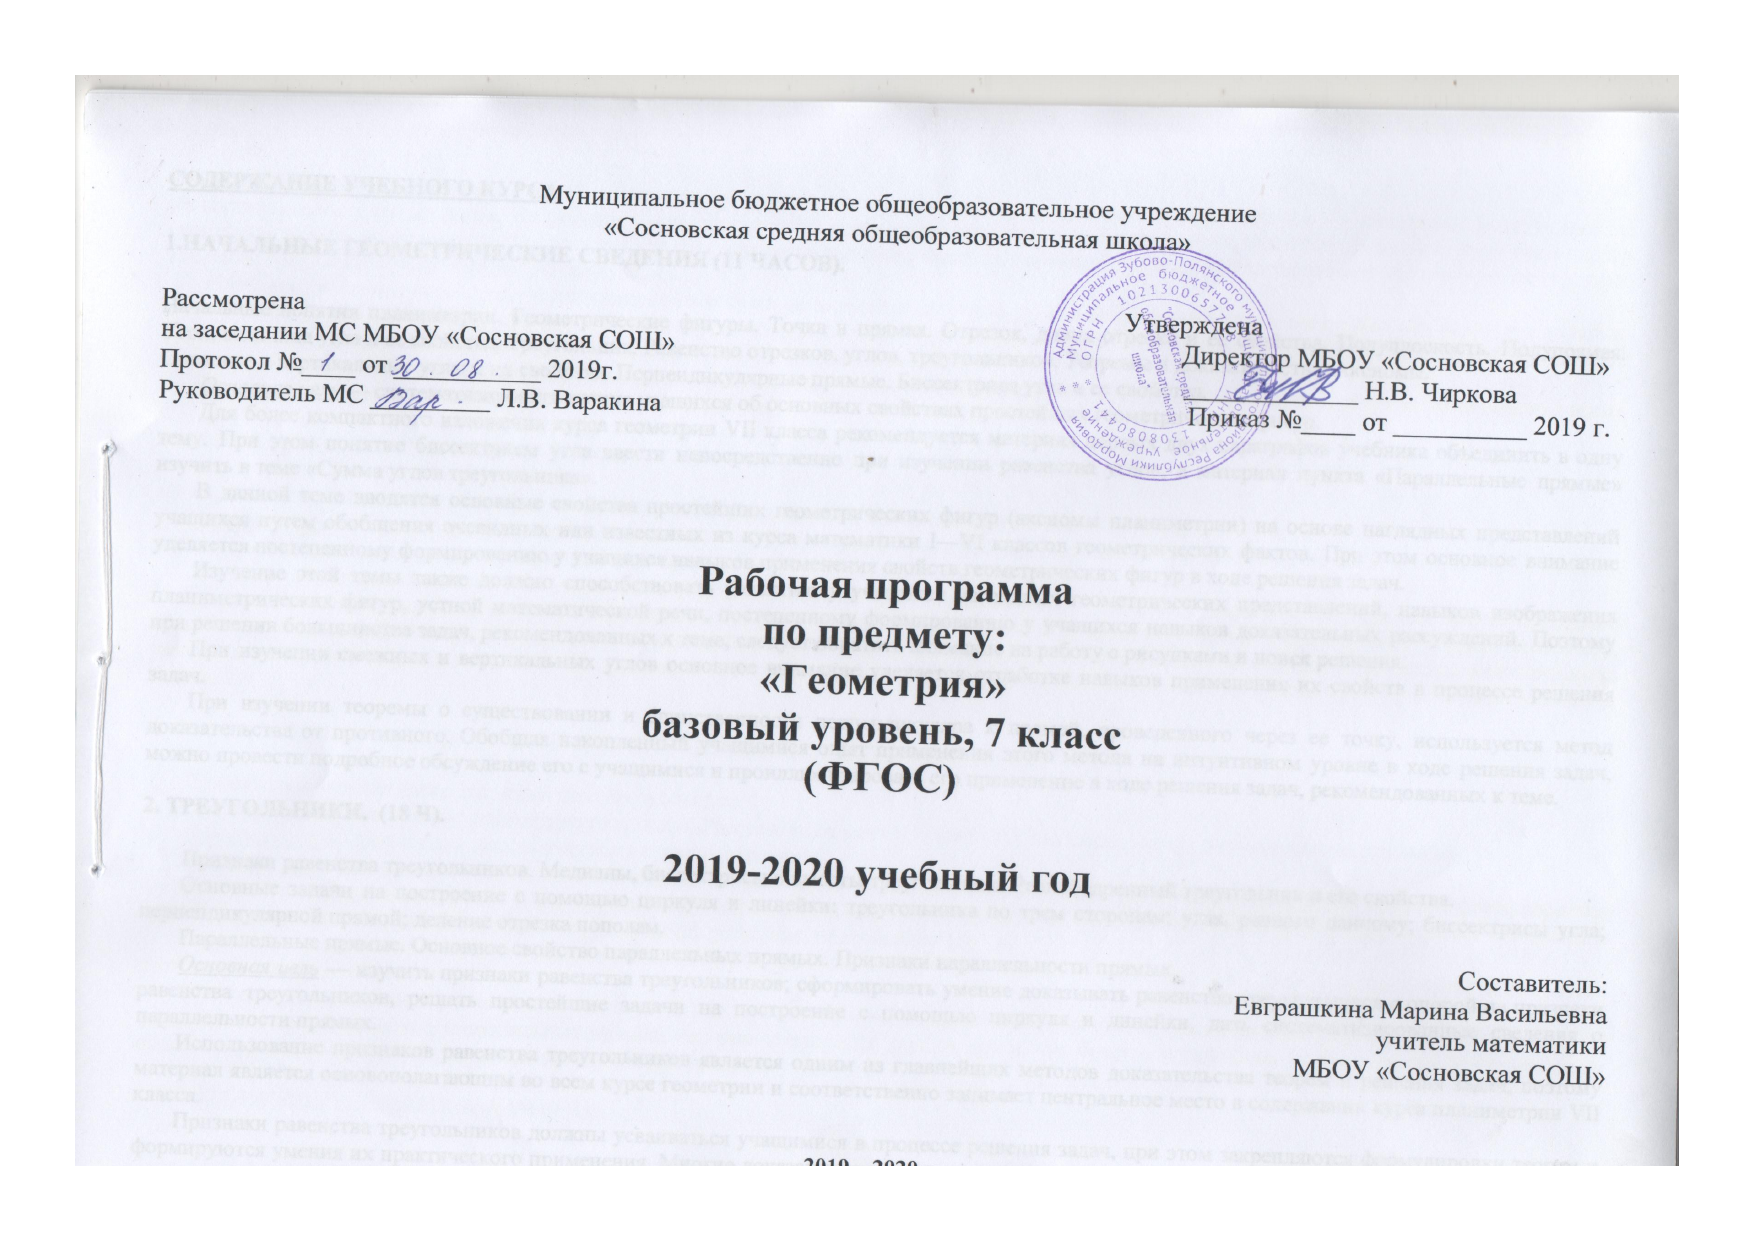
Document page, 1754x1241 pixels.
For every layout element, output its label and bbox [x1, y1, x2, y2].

picture [75, 75, 1679, 1166]
